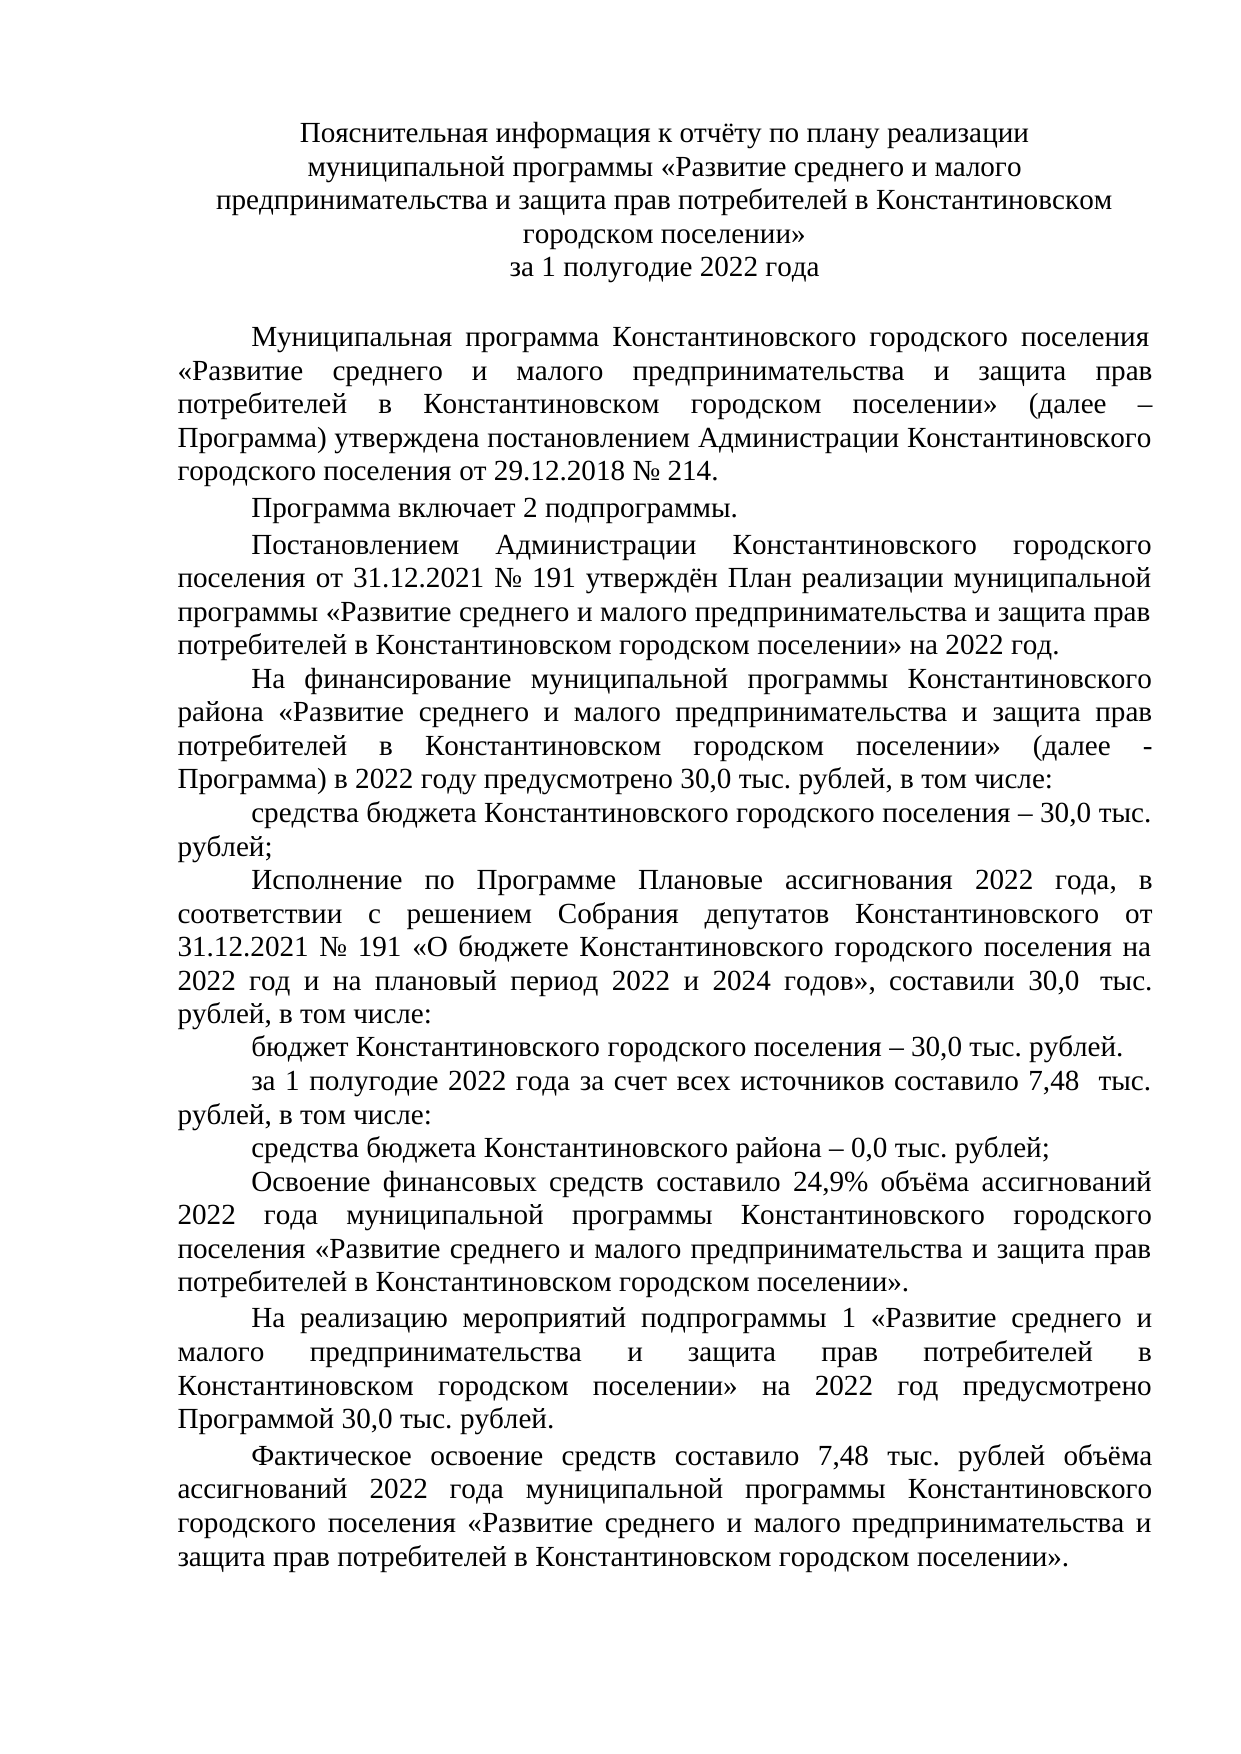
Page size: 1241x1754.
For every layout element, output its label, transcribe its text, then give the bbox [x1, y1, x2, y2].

text На реализацию мероприятий подпрограммы 1 «Развитие среднего и малого предпринимательства и защита прав потребителей в Константиновском городском поселении» на 2022 год предусмотрено Программой 30,0 тыс. рублей. [177, 1301, 1152, 1435]
text Исполнение по Программе Плановые ассигнования 2022 года, в соответствии с решением Собрания депутатов Константиновского от 31.12.2021 № 191 «О бюджете Константиновского городского поселения на 2022 год и на плановый период 2022 и 2024 годов», составили 30,0 тыс. рублей, в том числе: [177, 862, 1152, 1030]
text Пояснительная информация к отчёту по плану реализации муниципальной программы «Развитие среднего и малого [216, 115, 1113, 182]
text Муниципальная программа Константиновского городского поселения [251, 319, 1163, 352]
text бюджет Константиновского городского поселения – 30,0 тыс. рублей. [251, 1030, 1163, 1063]
text Программа включает 2 подпрограммы. [251, 490, 1163, 523]
text предпринимательства и защита прав потребителей в Константиновском городском поселении» [216, 182, 1112, 249]
text Фактическое освоение средств составило 7,48 тыс. рублей объёма ассигнований 2022 года муниципальной программы Константиновского городского поселения «Развитие среднего и малого предпринимательства и защита прав потребителей в Константиновском городском поселении». [177, 1438, 1152, 1572]
text за 1 полугодие 2022 года [301, 249, 1028, 283]
text Освоение финансовых средств составило 24,9% объёма ассигнований 2022 года муниципальной программы Константиновского городского поселения «Развитие среднего и малого предпринимательства и защита прав потребителей в Константиновском городском поселении». [177, 1164, 1152, 1298]
text за 1 полугодие 2022 года за счет всех источников составило 7,48 тыс. рублей, в том числе: [177, 1063, 1152, 1131]
text Постановлением Администрации Константиновского городского поселения от 31.12.2021 № 191 утверждён План реализации муниципальной программы «Развитие среднего и малого предпринимательства и защита прав потребителей в Константиновском городском поселении» на 2022 год. [177, 527, 1152, 661]
text На финансирование муниципальной программы Константиновского района «Развитие среднего и малого предпринимательства и защита прав потребителей в Константиновском городском поселении» (далее - Программа) в 2022 году предусмотрено 30,0 тыс. рублей, в том числе: [177, 661, 1152, 795]
text средства бюджета Константиновского городского поселения – 30,0 тыс. рублей; [177, 795, 1152, 862]
text средства бюджета Константиновского района – 0,0 тыс. рублей; [251, 1131, 1163, 1164]
text «Развитие среднего и малого предпринимательства и защита прав потребителей в Константиновском городском поселении» (далее – Программа) утверждена постановлением Администрации Константиновского городского поселения от 29.12.2018 № 214. [177, 353, 1152, 487]
